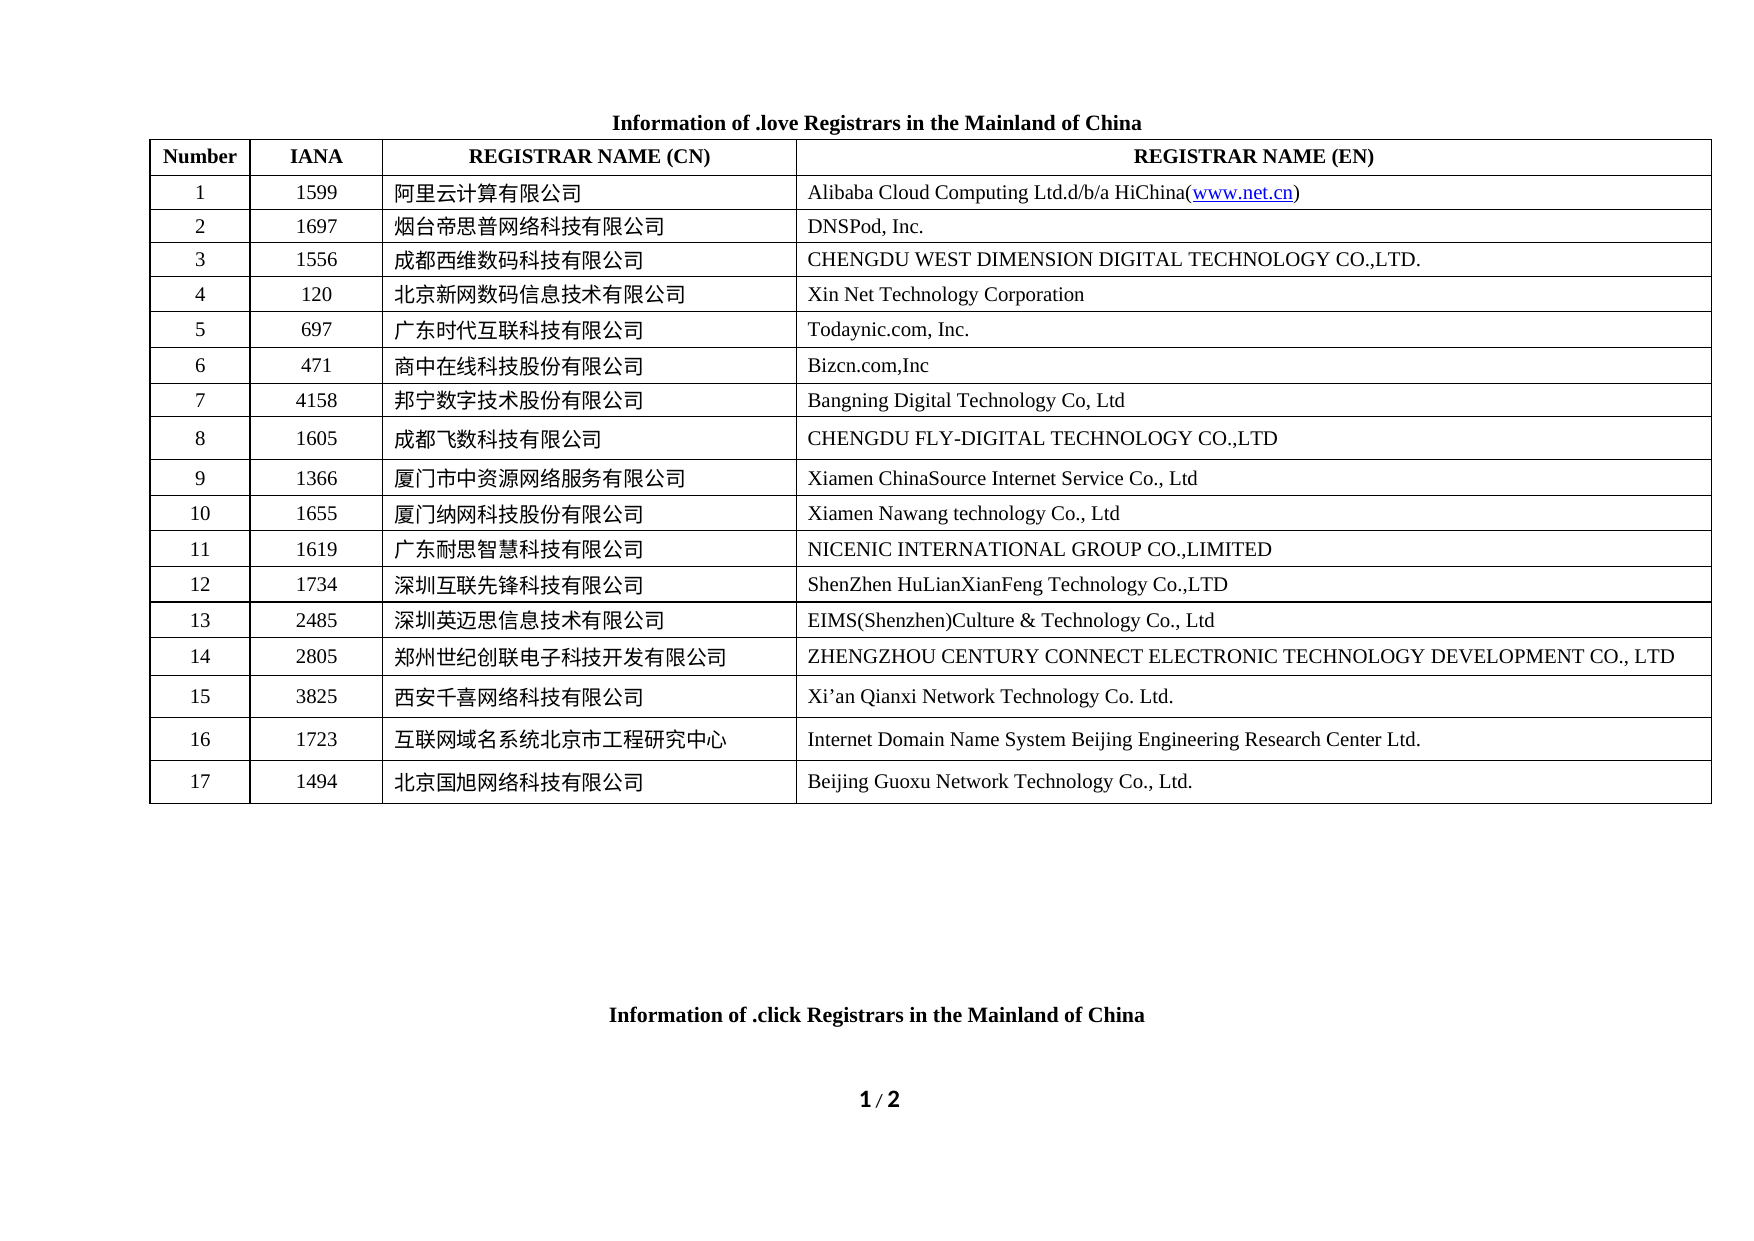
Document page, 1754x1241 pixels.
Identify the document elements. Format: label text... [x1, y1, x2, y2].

table_cell Xi’an Qianxi Network Technology Co. Ltd. [797, 676, 1711, 717]
table_cell 1655 [251, 496, 382, 530]
table_cell 1556 [251, 243, 382, 276]
table_cell 1366 [251, 460, 382, 495]
table_cell 1494 [251, 761, 382, 802]
table_cell 深圳互联先锋科技有限公司 [383, 567, 796, 601]
table_cell 471 [251, 348, 382, 382]
table_cell 8 [151, 417, 249, 459]
table_cell NICENIC INTERNATIONAL GROUP CO.,LIMITED [797, 531, 1711, 566]
table_cell 13 [151, 603, 249, 637]
table_cell 烟台帝思普网络科技有限公司 [383, 210, 796, 242]
table_cell 3825 [251, 676, 382, 717]
table_cell 10 [151, 496, 249, 530]
table_cell 厦门市中资源网络服务有限公司 [383, 460, 796, 495]
table_cell Bangning Digital Technology Co, Ltd [797, 384, 1711, 416]
table_cell CHENGDU WEST DIMENSION DIGITAL TECHNOLOGY CO.,LTD. [797, 243, 1711, 276]
table_cell 697 [251, 312, 382, 347]
table_cell Xin Net Technology Corporation [797, 277, 1711, 311]
table_cell Xiamen ChinaSource Internet Service Co., Ltd [797, 460, 1711, 495]
table_cell 4 [151, 277, 249, 311]
table_cell 1723 [251, 718, 382, 760]
table_cell 1599 [251, 176, 382, 208]
table_cell 北京新网数码信息技术有限公司 [383, 277, 796, 311]
table_cell 12 [151, 567, 249, 601]
table_header Number [151, 140, 249, 175]
table_cell 120 [251, 277, 382, 311]
table_cell 成都飞数科技有限公司 [383, 417, 796, 459]
table_cell 2805 [251, 638, 382, 675]
table_cell 17 [151, 761, 249, 802]
table_cell Bizcn.com,Inc [797, 348, 1711, 382]
table_cell 成都西维数码科技有限公司 [383, 243, 796, 276]
table_header REGISTRAR NAME (EN) [797, 140, 1711, 175]
table_cell ZHENGZHOU CENTURY CONNECT ELECTRONIC TECHNOLOGY DEVELOPMENT CO., LTD [797, 638, 1711, 675]
table_cell 1697 [251, 210, 382, 242]
table_cell DNSPod, Inc. [797, 210, 1711, 242]
table_cell 2485 [251, 603, 382, 637]
table_cell 1734 [251, 567, 382, 601]
table_cell 4158 [251, 384, 382, 416]
table_cell 北京国旭网络科技有限公司 [383, 761, 796, 802]
table_cell 3 [151, 243, 249, 276]
table_cell CHENGDU FLY-DIGITAL TECHNOLOGY CO.,LTD [797, 417, 1711, 459]
table_cell 互联网域名系统北京市工程研究中心 [383, 718, 796, 760]
table_cell Alibaba Cloud Computing Ltd.d/b/a HiChina(www.net.cn) [797, 176, 1711, 208]
table_header REGISTRAR NAME (CN) [383, 140, 796, 175]
table_cell 5 [151, 312, 249, 347]
table_cell 6 [151, 348, 249, 382]
table_cell 1605 [251, 417, 382, 459]
table_cell 广东耐思智慧科技有限公司 [383, 531, 796, 566]
table_cell Beijing Guoxu Network Technology Co., Ltd. [797, 761, 1711, 802]
table_header IANA [251, 140, 382, 175]
table_cell Xiamen Nawang technology Co., Ltd [797, 496, 1711, 530]
table_cell 深圳英迈思信息技术有限公司 [383, 603, 796, 637]
text Information of .love Registrars in the Mainland of China [150, 107, 1604, 139]
table_cell 2 [151, 210, 249, 242]
table_cell 15 [151, 676, 249, 717]
table_cell 厦门纳网科技股份有限公司 [383, 496, 796, 530]
table_cell 商中在线科技股份有限公司 [383, 348, 796, 382]
table_cell 14 [151, 638, 249, 675]
table_cell 阿里云计算有限公司 [383, 176, 796, 208]
table_cell 1 [151, 176, 249, 208]
table_cell 广东时代互联科技有限公司 [383, 312, 796, 347]
table_cell 西安千喜网络科技有限公司 [383, 676, 796, 717]
table_cell ShenZhen HuLianXianFeng Technology Co.,LTD [797, 567, 1711, 601]
table_cell 1619 [251, 531, 382, 566]
table_cell Internet Domain Name System Beijing Engineering Research Center Ltd. [797, 718, 1711, 760]
table_cell EIMS(Shenzhen)Culture & Technology Co., Ltd [797, 603, 1711, 637]
table_cell Todaynic.com, Inc. [797, 312, 1711, 347]
table_cell 11 [151, 531, 249, 566]
table_cell 9 [151, 460, 249, 495]
text Information of .click Registrars in the Mainland of China [150, 998, 1604, 1031]
table_cell 7 [151, 384, 249, 416]
table_cell 16 [151, 718, 249, 760]
table_cell 郑州世纪创联电子科技开发有限公司 [383, 638, 796, 675]
table_cell 邦宁数字技术股份有限公司 [383, 384, 796, 416]
